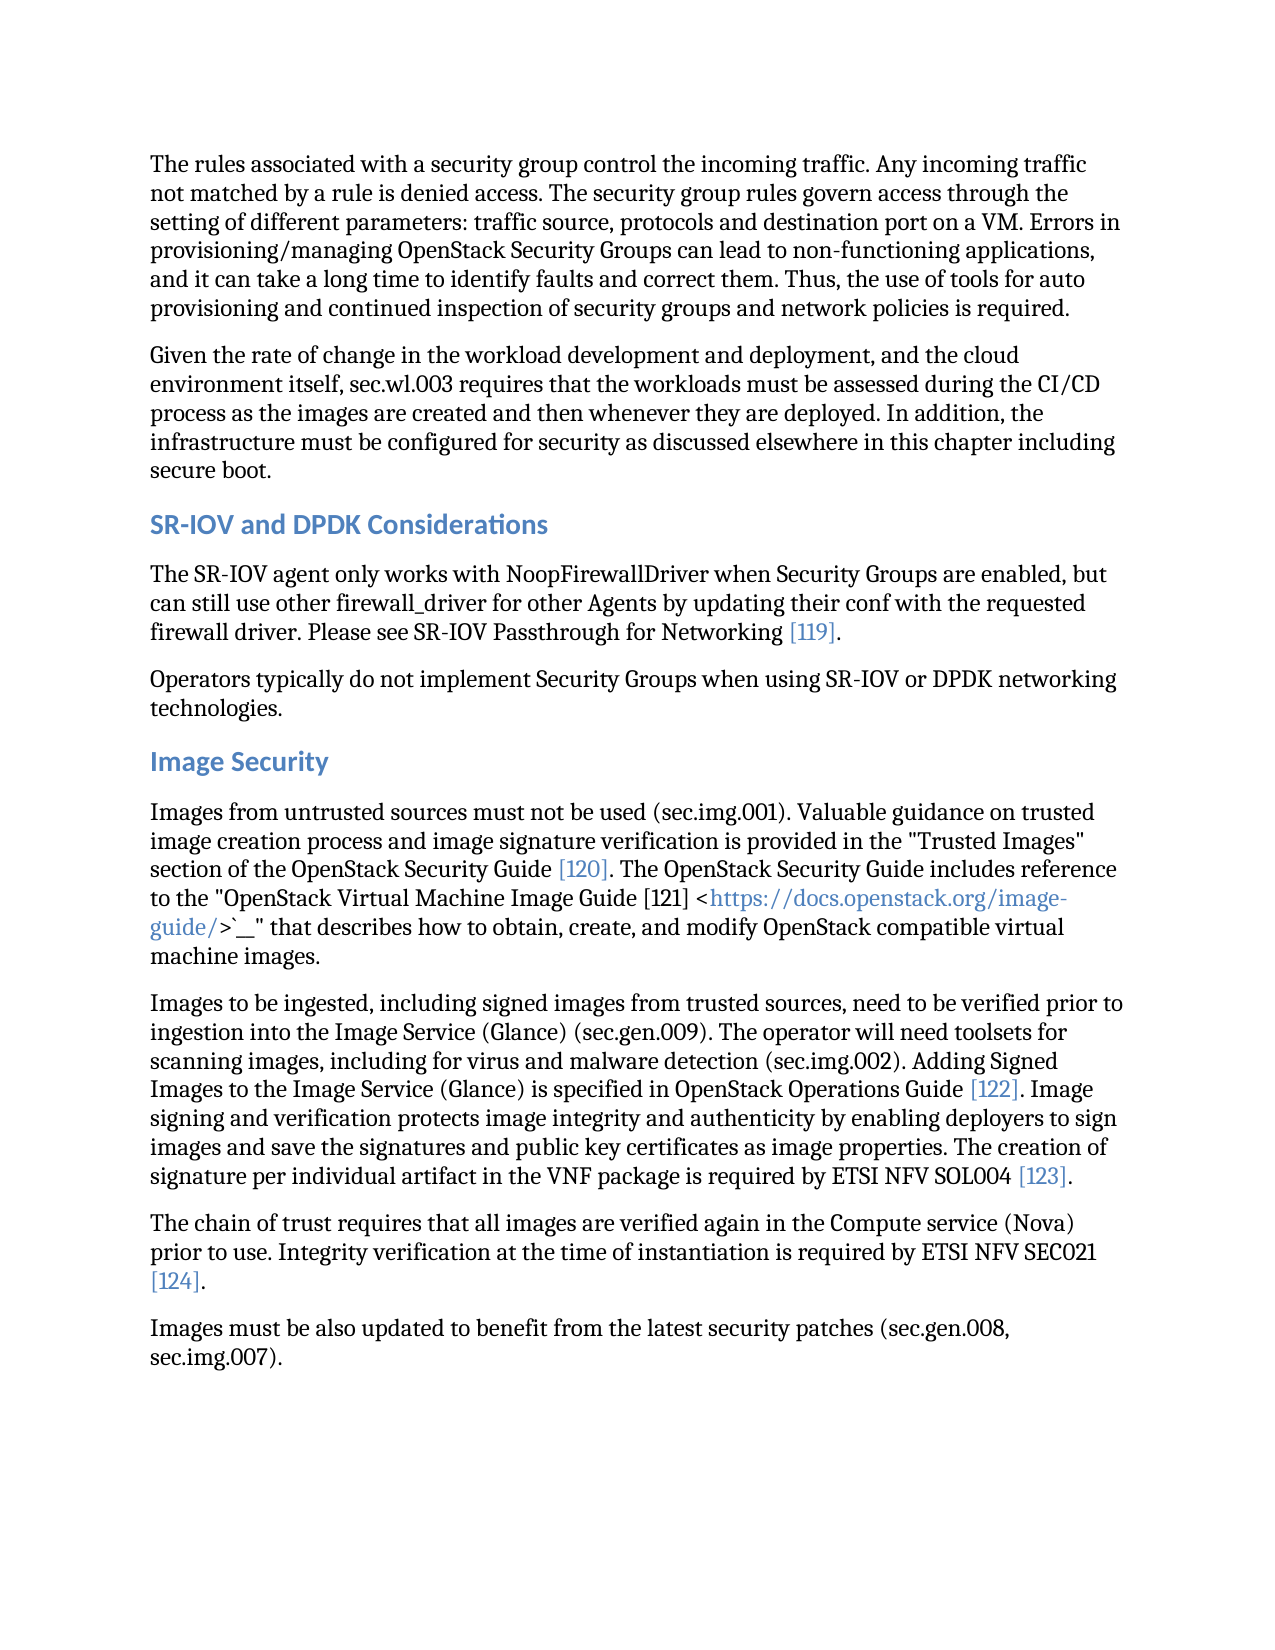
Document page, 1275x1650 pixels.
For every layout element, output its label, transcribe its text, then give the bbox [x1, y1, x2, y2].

text Operators typically do not implement Security Groups when using SR-IOV or DPDK networking technologies. [150, 665, 1125, 723]
text The chain of trust requires that all images are verified again in the Compute service (Nova) prior to use. Integrity verification at the time of instantiation is required by ETSI NFV SEC021 [124]. [150, 1209, 1125, 1295]
subtitle Image Security [150, 743, 1125, 779]
text Images must be also updated to benefit from the latest security patches (sec.gen.008, sec.img.007). [150, 1314, 1125, 1372]
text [150, 150, 1125, 322]
subtitle SR-IOV and DPDK Considerations [150, 506, 1125, 541]
text Images from untrusted sources must not be used (sec.img.001). Valuable guidance on trusted image creation process and image signature verification is provided in the "Trusted Images" section of the OpenStack Security Guide [120]. The OpenStack Security Guide includes reference to the "OpenStack Virtual Machine Image Guide [121] <https://docs.openstack.org/image-guide/>`__" that describes how to obtain, create, and modify OpenStack compatible virtual machine images. [150, 798, 1125, 970]
text The SR-IOV agent only works with NoopFirewallDriver when Security Groups are enabled, but can still use other firewall_driver for other Agents by updating their conf with the requested firewall driver. Please see SR-IOV Passthrough for Networking [119]. [150, 560, 1125, 646]
text Images to be ingested, including signed images from trusted sources, need to be verified prior to ingestion into the Image Service (Glance) (sec.gen.009). The operator will need toolsets for scanning images, including for virus and malware detection (sec.img.002). Adding Signed Images to the Image Service (Glance) is specified in OpenStack Operations Guide [122]. Image signing and verification protects image integrity and authenticity by enabling deployers to sign images and save the signatures and public key certificates as image properties. The creation of signature per individual artifact in the VNF package is required by ETSI NFV SOL004 [123]. [150, 989, 1125, 1190]
text Given the rate of change in the workload development and deployment, and the cloud environment itself, sec.wl.003 requires that the workloads must be assessed during the CI/CD process as the images are created and then whenever they are deployed. In addition, the infrastructure must be configured for security as discussed elsewhere in this chapter including secure boot. [150, 341, 1125, 485]
